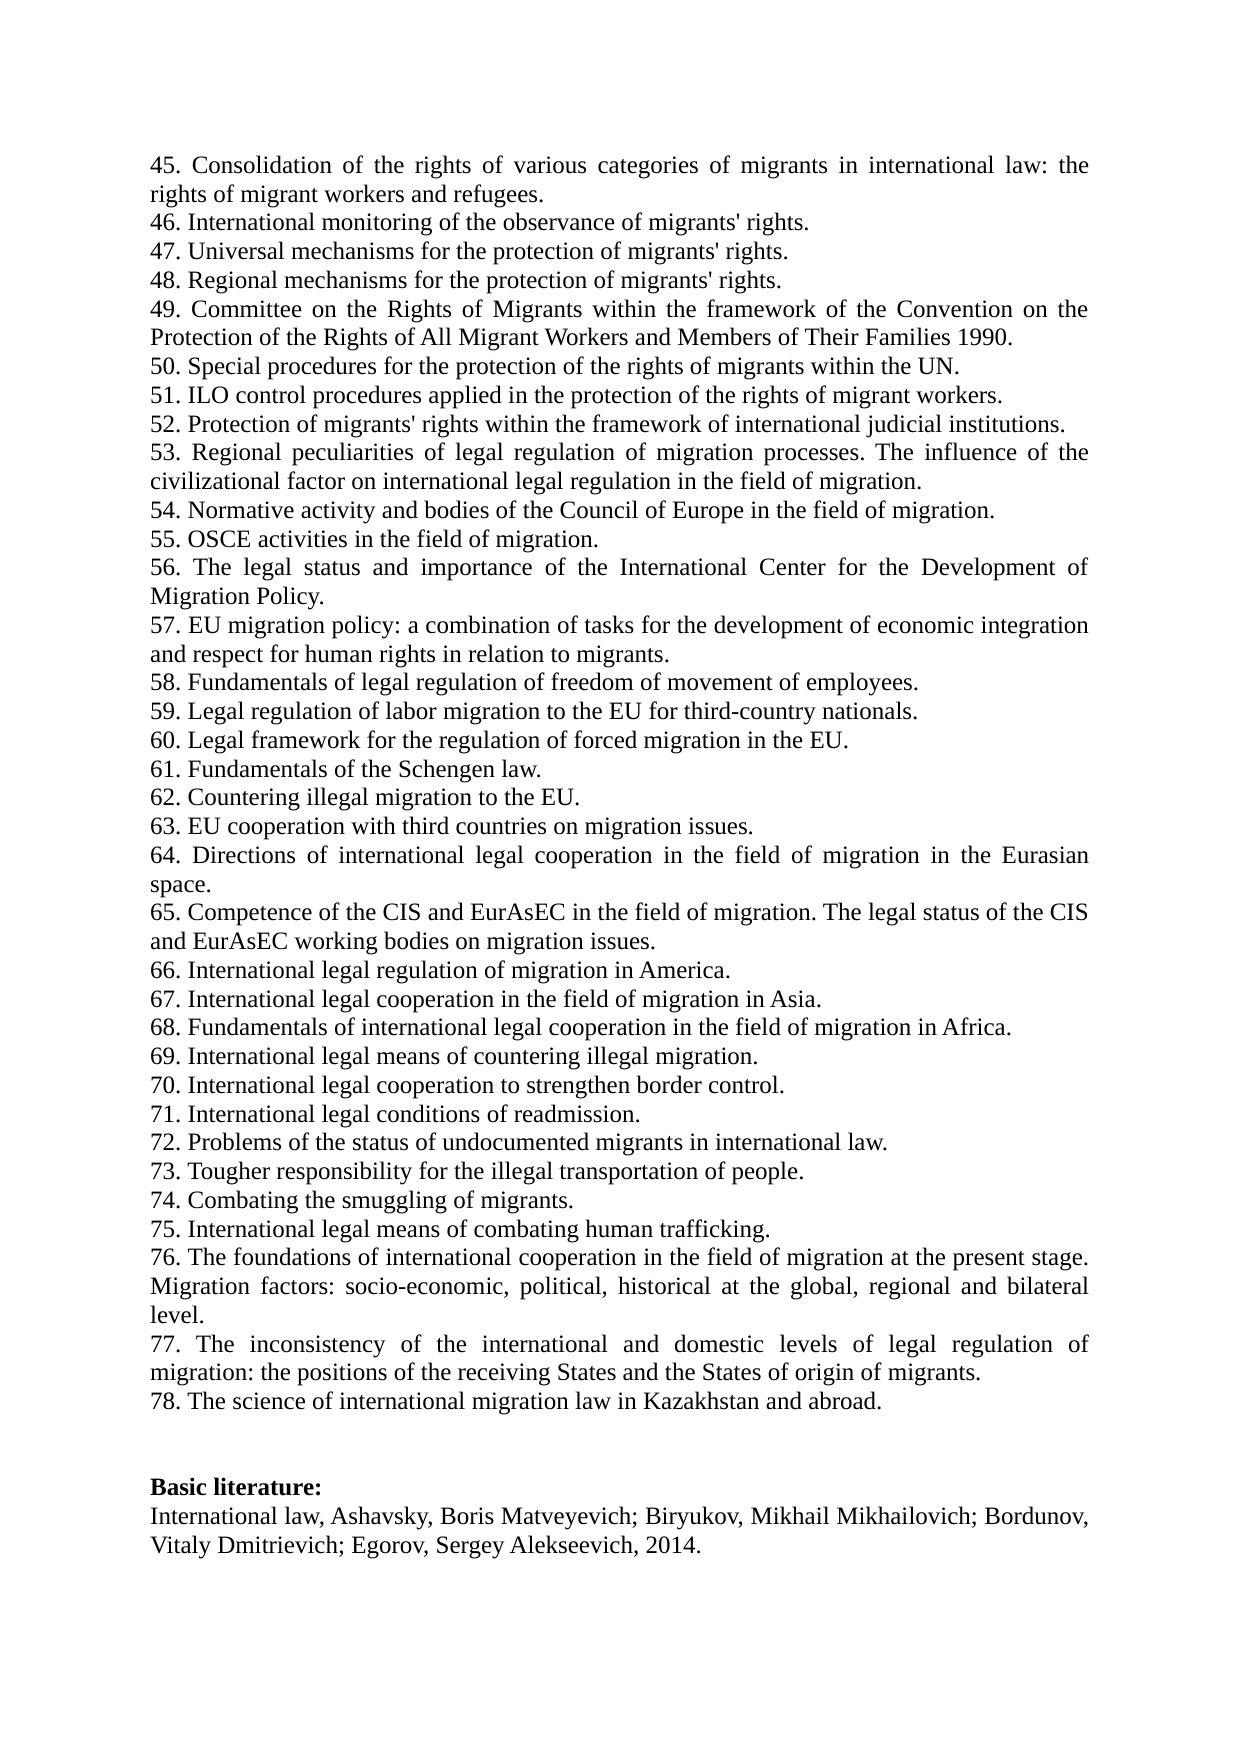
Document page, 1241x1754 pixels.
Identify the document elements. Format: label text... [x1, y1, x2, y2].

text 45. Consolidation of the rights of various categories of migrants in international law: the rights of migrant workers and refugees. [150, 150, 1090, 207]
text 49. Committee on the Rights of Migrants within the framework of the Convention on the Protection of the Rights of All Migrant Workers and Members of Their Families 1990. [150, 294, 1090, 351]
text 69. International legal means of countering illegal migration. [150, 1041, 1090, 1070]
text 70. International legal cooperation to strengthen border control. [150, 1070, 1090, 1099]
text 56. The legal status and importance of the International Center for the Development of Migration Policy. [150, 552, 1090, 610]
text 62. Countering illegal migration to the EU. [150, 782, 1090, 811]
text International law, Ashavsky, Boris Matveyevich; Biryukov, Mikhail Mikhailovich; Bordunov, Vitaly Dmitrievich; Egorov, Sergey Alekseevich, 2014. [150, 1501, 1090, 1559]
text 68. Fundamentals of international legal cooperation in the field of migration in Africa. [150, 1012, 1090, 1041]
text 50. Special procedures for the protection of the rights of migrants within the UN. [150, 351, 1090, 380]
text 60. Legal framework for the regulation of forced migration in the EU. [150, 725, 1090, 754]
text Basic literature: [150, 1472, 1090, 1501]
text 73. Tougher responsibility for the illegal transportation of people. [150, 1156, 1090, 1185]
text 77. The inconsistency of the international and domestic levels of legal regulation of migration: the positions of the receiving States and the States of origin of migrants. [150, 1329, 1090, 1386]
text 54. Normative activity and bodies of the Council of Europe in the field of migration. [150, 495, 1090, 524]
text 58. Fundamentals of legal regulation of freedom of movement of employees. [150, 667, 1090, 696]
text 48. Regional mechanisms for the protection of migrants' rights. [150, 265, 1090, 294]
text 75. International legal means of combating human trafficking. [150, 1214, 1090, 1242]
text 55. OSCE activities in the field of migration. [150, 524, 1090, 552]
text 67. International legal cooperation in the field of migration in Asia. [150, 984, 1090, 1012]
text 63. EU cooperation with third countries on migration issues. [150, 811, 1090, 840]
text 59. Legal regulation of labor migration to the EU for third-country nationals. [150, 696, 1090, 725]
text 65. Competence of the CIS and EurAsEC in the field of migration. The legal status of the CIS and EurAsEC working bodies on migration issues. [150, 897, 1090, 955]
text 47. Universal mechanisms for the protection of migrants' rights. [150, 236, 1090, 265]
text 78. The science of international migration law in Kazakhstan and abroad. [150, 1386, 1090, 1415]
text 66. International legal regulation of migration in America. [150, 955, 1090, 984]
text 46. International monitoring of the observance of migrants' rights. [150, 207, 1090, 236]
text 51. ILO control procedures applied in the protection of the rights of migrant workers. [150, 380, 1090, 409]
text 74. Combating the smuggling of migrants. [150, 1185, 1090, 1214]
text 71. International legal conditions of readmission. [150, 1099, 1090, 1127]
text 57. EU migration policy: a combination of tasks for the development of economic integration and respect for human rights in relation to migrants. [150, 610, 1090, 667]
text 53. Regional peculiarities of legal regulation of migration processes. The influence of the civilizational factor on international legal regulation in the field of migration. [150, 437, 1090, 495]
text 52. Protection of migrants' rights within the framework of international judicial institutions. [150, 409, 1090, 437]
text 64. Directions of international legal cooperation in the field of migration in the Eurasian space. [150, 840, 1090, 897]
text 76. The foundations of international cooperation in the field of migration at the present stage. Migration factors: socio-economic, political, historical at the global, regional and bilateral level. [150, 1242, 1090, 1329]
text 72. Problems of the status of undocumented migrants in international law. [150, 1127, 1090, 1156]
text 61. Fundamentals of the Schengen law. [150, 754, 1090, 782]
